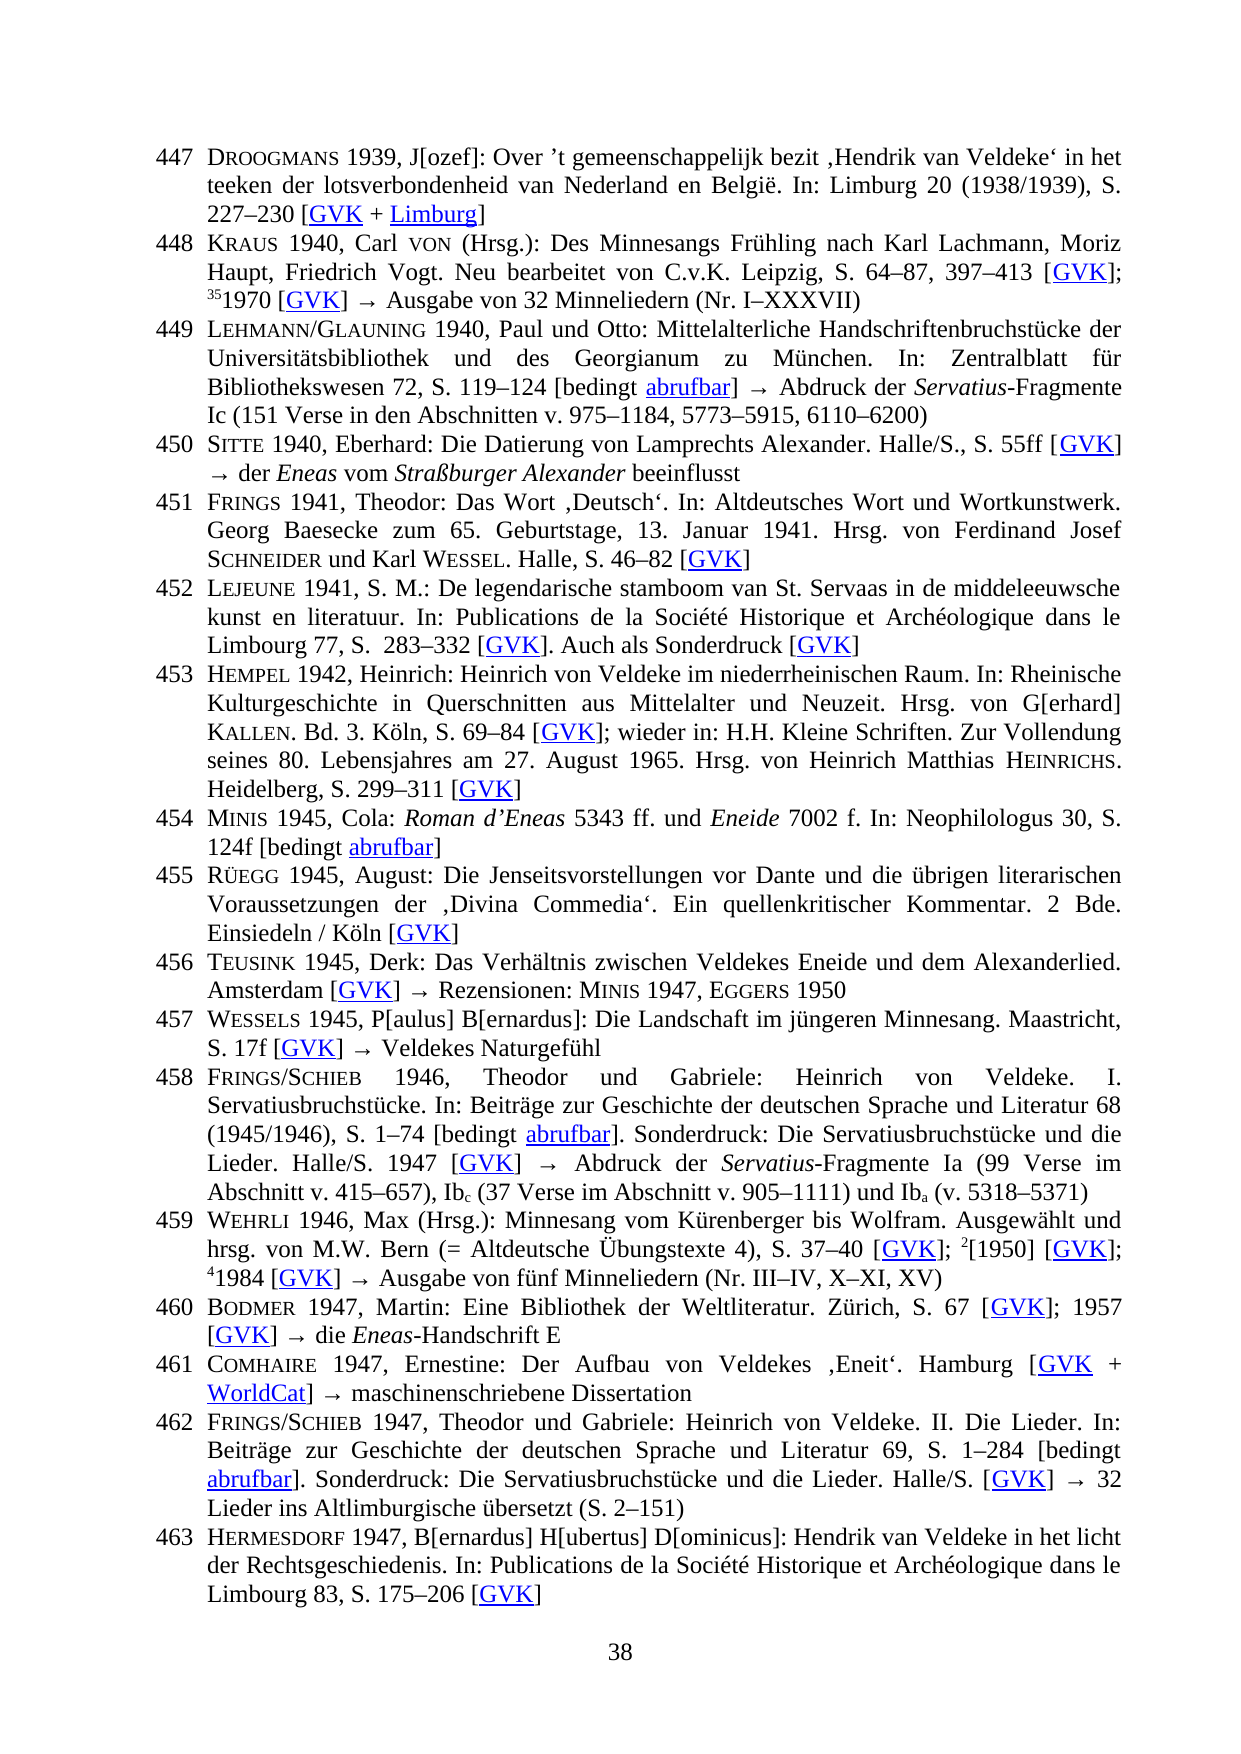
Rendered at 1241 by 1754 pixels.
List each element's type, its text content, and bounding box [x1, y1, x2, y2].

list Wessels 1945, P[aulus] B[ernardus]: Die Landschaft im jüngeren Minnesang. Maastricht, S. 17f [GVK] → Veldekes Naturgefühl [156, 1004, 1122, 1062]
list Sitte 1940, Eberhard: Die Datierung von Lamprechts Alexander. Halle/S., S. 55ff [GVK] → der Eneas vom Straßburger Alexander beeinflusst [156, 429, 1122, 487]
list Bodmer 1947, Martin: Eine Bibliothek der Weltliteratur. Zürich, S. 67 [GVK]; 1957 [GVK] → die Eneas-Handschrift E [156, 1292, 1122, 1349]
list Minis 1945, Cola: Roman d’Eneas 5343 ff. und Eneide 7002 f. In: Neophilologus 30, S. 124f [bedingt abrufbar] [156, 803, 1122, 861]
list Lehmann/Glauning 1940, Paul und Otto: Mittelalterliche Handschriftenbruchstücke der Universitätsbibliothek und des Georgianum zu München. In: Zentralblatt für Bibliothekswesen 72, S. 119–124 [bedingt abrufbar] → Abdruck der Servatius-Fragmente Ic (151 Verse in den Abschnitten v. 975–1184, 5773–5915, 6110–6200) [156, 314, 1122, 429]
list Frings/Schieb 1947, Theodor und Gabriele: Heinrich von Veldeke. II. Die Lieder. In: Beiträge zur Geschichte der deutschen Sprache und Literatur 69, S. 1–284 [bedingt abrufbar]. Sonderdruck: Die Servatiusbruchstücke und die Lieder. Halle/S. [GVK] → 32 Lieder ins Altlimburgische übersetzt (S. 2–151) [156, 1407, 1122, 1522]
list Rüegg 1945, August: Die Jenseitsvorstellungen vor Dante und die übrigen literarischen Voraussetzungen der ‚Divina Commedia‘. Ein quellenkritischer Kommentar. 2 Bde. Einsiedeln / Köln [GVK] [156, 861, 1122, 947]
list Frings/Schieb 1946, Theodor und Gabriele: Heinrich von Veldeke. I. Servatiusbruchstücke. In: Beiträge zur Geschichte der deutschen Sprache und Literatur 68 (1945/1946), S. 1–74 [bedingt abrufbar]. Sonderdruck: Die Servatiusbruchstücke und die Lieder. Halle/S. 1947 [GVK] → Abdruck der Servatius-Fragmente Ia (99 Verse im Abschnitt v. 415–657), Ibc (37 Verse im Abschnitt v. 905–1111) und Iba (v. 5318–5371) [156, 1062, 1122, 1206]
list Wehrli 1946, Max (Hrsg.): Minnesang vom Kürenberger bis Wolfram. Ausgewählt und hrsg. von M.W. Bern (= Altdeutsche Übungstexte 4), S. 37–40 [GVK]; 2[1950] [GVK]; 41984 [GVK] → Ausgabe von fünf Minneliedern (Nr. III–IV, X–XI, XV) [156, 1206, 1122, 1292]
list Hermesdorf 1947, B[ernardus] H[ubertus] D[ominicus]: Hendrik van Veldeke in het licht der Rechtsgeschiedenis. In: Publications de la Société Historique et Archéologique dans le Limbourg 83, S. 175–206 [GVK] [156, 1522, 1122, 1608]
list Lejeune 1941, S. M.: De legendarische stamboom van St. Servaas in de middeleeuwsche kunst en literatuur. In: Publications de la Société Historique et Archéologique dans le Limbourg 77, S. 283–332 [GVK]. Auch als Sonderdruck [GVK] [156, 573, 1122, 659]
list Teusink 1945, Derk: Das Verhältnis zwischen Veldekes Eneide und dem Alexanderlied. Amsterdam [GVK] → Rezensionen: Minis 1947, Eggers 1950 [156, 947, 1122, 1004]
list Hempel 1942, Heinrich: Heinrich von Veldeke im niederrheinischen Raum. In: Rheinische Kulturgeschichte in Querschnitten aus Mittelalter und Neuzeit. Hrsg. von G[erhard] Kallen. Bd. 3. Köln, S. 69–84 [GVK]; wieder in: H.H. Kleine Schriften. Zur Vollendung seines 80. Lebensjahres am 27. August 1965. Hrsg. von Heinrich Matthias Heinrichs. Heidelberg, S. 299–311 [GVK] [156, 659, 1122, 803]
list Kraus 1940, Carl von (Hrsg.): Des Minnesangs Frühling nach Karl Lachmann, Moriz Haupt, Friedrich Vogt. Neu bearbeitet von C.v.K. Leipzig, S. 64–87, 397–413 [GVK]; 351970 [GVK] → Ausgabe von 32 Minneliedern (Nr. I–XXXVII) [156, 228, 1122, 314]
list Comhaire 1947, Ernestine: Der Aufbau von Veldekes ‚Eneit‘. Hamburg [GVK + WorldCat] → maschinenschriebene Dissertation [156, 1349, 1122, 1407]
list Droogmans 1939, J[ozef]: Over ’t gemeenschappelijk bezit ‚Hendrik van Veldeke‘ in het teeken der lotsverbondenheid van Nederland en België. In: Limburg 20 (1938/1939), S. 227–230 [GVK + Limburg] [156, 142, 1122, 228]
list Frings 1941, Theodor: Das Wort ‚Deutsch‘. In: Altdeutsches Wort und Wortkunstwerk. Georg Baesecke zum 65. Geburtstage, 13. Januar 1941. Hrsg. von Ferdinand Josef Schneider und Karl Wessel. Halle, S. 46–82 [GVK] [156, 487, 1122, 573]
